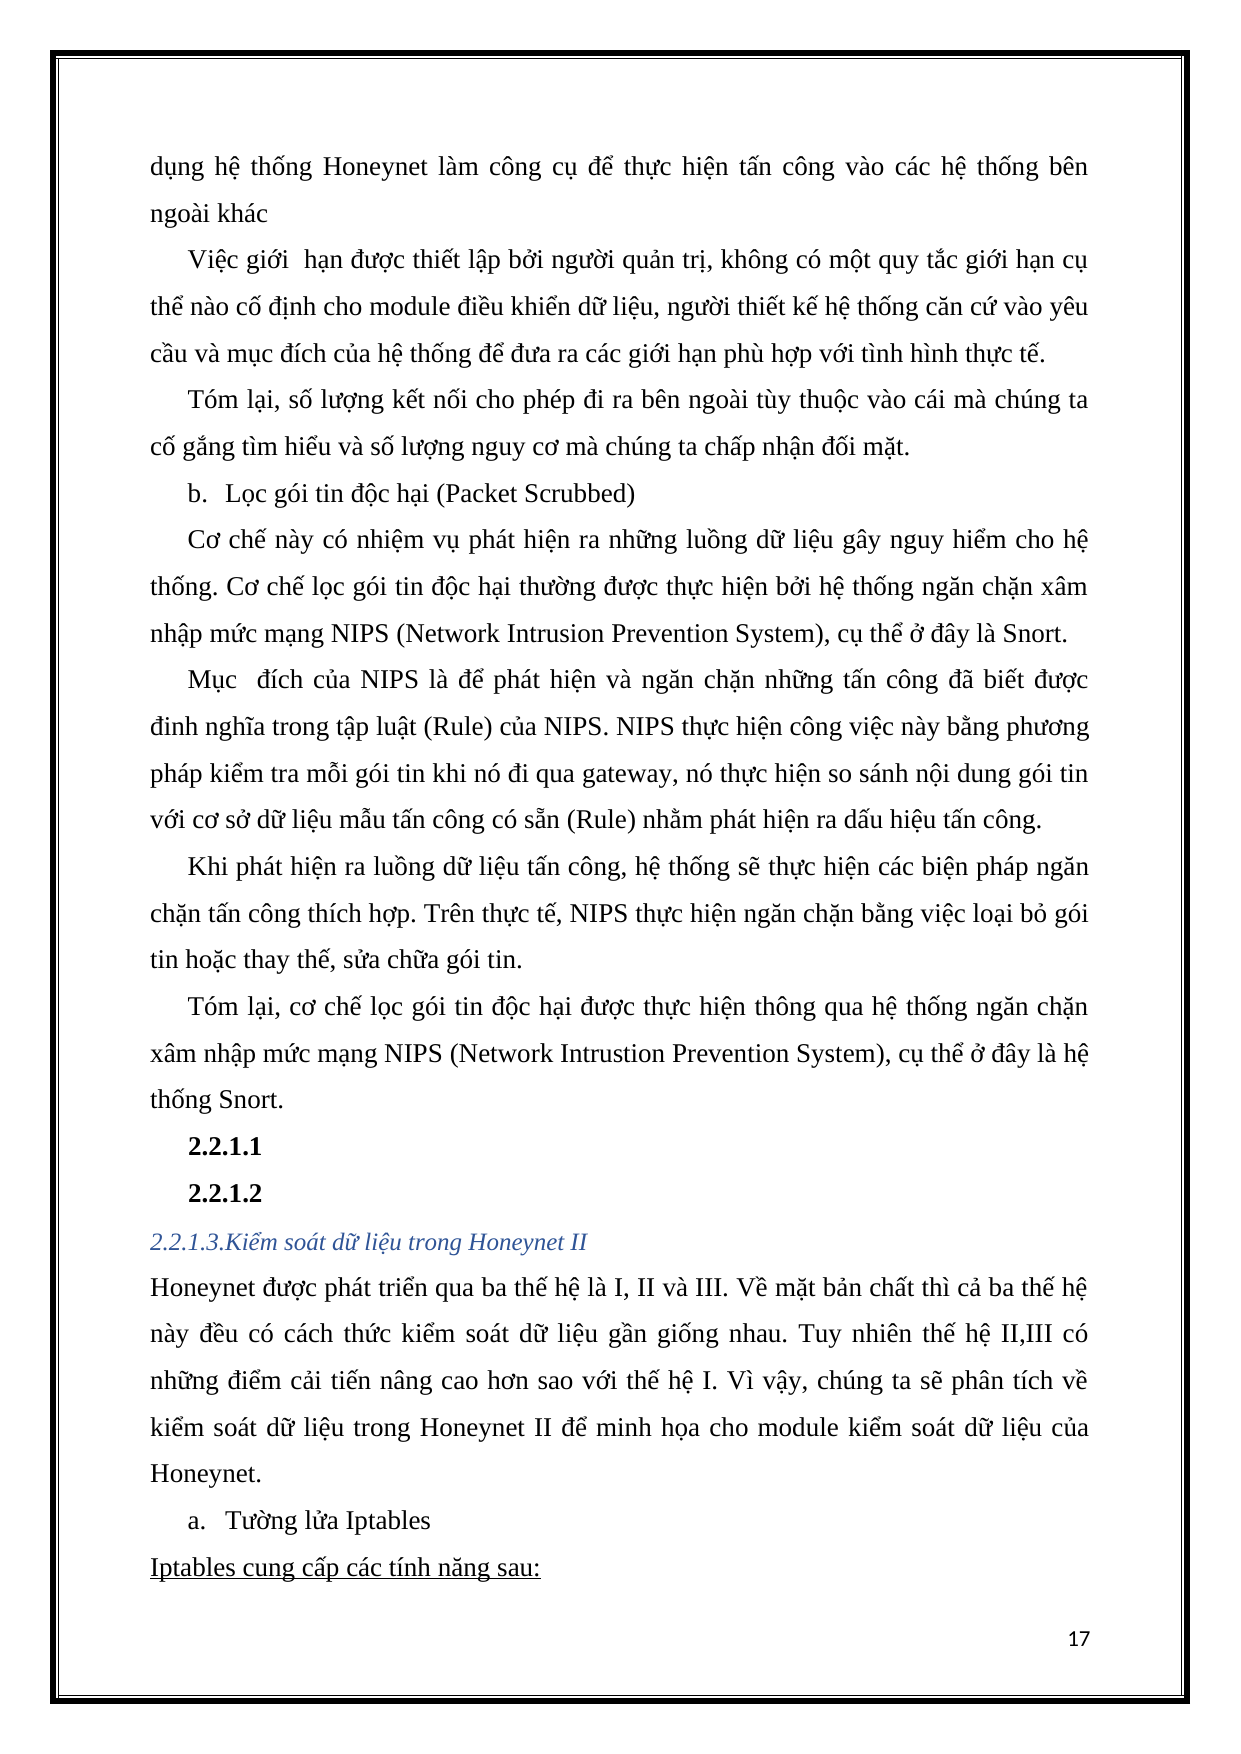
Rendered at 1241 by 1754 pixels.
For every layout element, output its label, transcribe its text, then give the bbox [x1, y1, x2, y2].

list Lọc gói tin độc hại (Packet Scrubbed) [187, 477, 1090, 508]
subtitle 2.2.1.3.Kiểm soát dữ liệu trong Honeynet II [150, 1227, 1090, 1256]
text Việc giới hạn được thiết lập bởi người quản trị, không có một quy tắc giới hạn cụ thể nào cố định cho module điều khiển dữ liệu, người thiết kế hệ thống căn cứ vào yêu cầu và mục đích của hệ thống để đưa ra các giới hạn phù hợp với tình hình thực tế. [150, 243, 1090, 368]
text Mục đích của NIPS là để phát hiện và ngăn chặn những tấn công đã biết được đinh nghĩa trong tập luật (Rule) của NIPS. NIPS thực hiện công việc này bằng phương pháp kiểm tra mỗi gói tin khi nó đi qua gateway, nó thực hiện so sánh nội dung gói tin với cơ sở dữ liệu mẫu tấn công có sẵn (Rule) nhằm phát hiện ra dấu hiệu tấn công. [150, 663, 1090, 834]
text Honeynet được phát triển qua ba thế hệ là I, II và III. Về mặt bản chất thì cả ba thế hệ này đều có cách thức kiểm soát dữ liệu gần giống nhau. Tuy nhiên thế hệ II,III có những điểm cải tiến nâng cao hơn sao với thế hệ I. Vì vậy, chúng ta sẽ phân tích về kiểm soát dữ liệu trong Honeynet II để minh họa cho module kiểm soát dữ liệu của Honeynet. [150, 1271, 1090, 1488]
text Iptables cung cấp các tính năng sau: [150, 1551, 1090, 1582]
text Khi phát hiện ra luồng dữ liệu tấn công, hệ thống sẽ thực hiện các biện pháp ngăn chặn tấn công thích hợp. Trên thực tế, NIPS thực hiện ngăn chặn bằng việc loại bỏ gói tin hoặc thay thế, sửa chữa gói tin. [150, 850, 1090, 974]
text Cơ chế này có nhiệm vụ phát hiện ra những luồng dữ liệu gây nguy hiểm cho hệ thống. Cơ chế lọc gói tin độc hại thường được thực hiện bởi hệ thống ngăn chặn xâm nhập mức mạng NIPS (Network Intrusion Prevention System), cụ thể ở đây là Snort. [150, 523, 1090, 648]
text Tóm lại, cơ chế lọc gói tin độc hại được thực hiện thông qua hệ thống ngăn chặn xâm nhập mức mạng NIPS (Network Intrustion Prevention System), cụ thể ở đây là hệ thống Snort. [150, 990, 1090, 1114]
list Tường lửa Iptables [187, 1504, 1090, 1535]
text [150, 150, 1090, 228]
text Tóm lại, số lượng kết nối cho phép đi ra bên ngoài tùy thuộc vào cái mà chúng ta cố gắng tìm hiểu và số lượng nguy cơ mà chúng ta chấp nhận đối mặt. [150, 383, 1090, 461]
